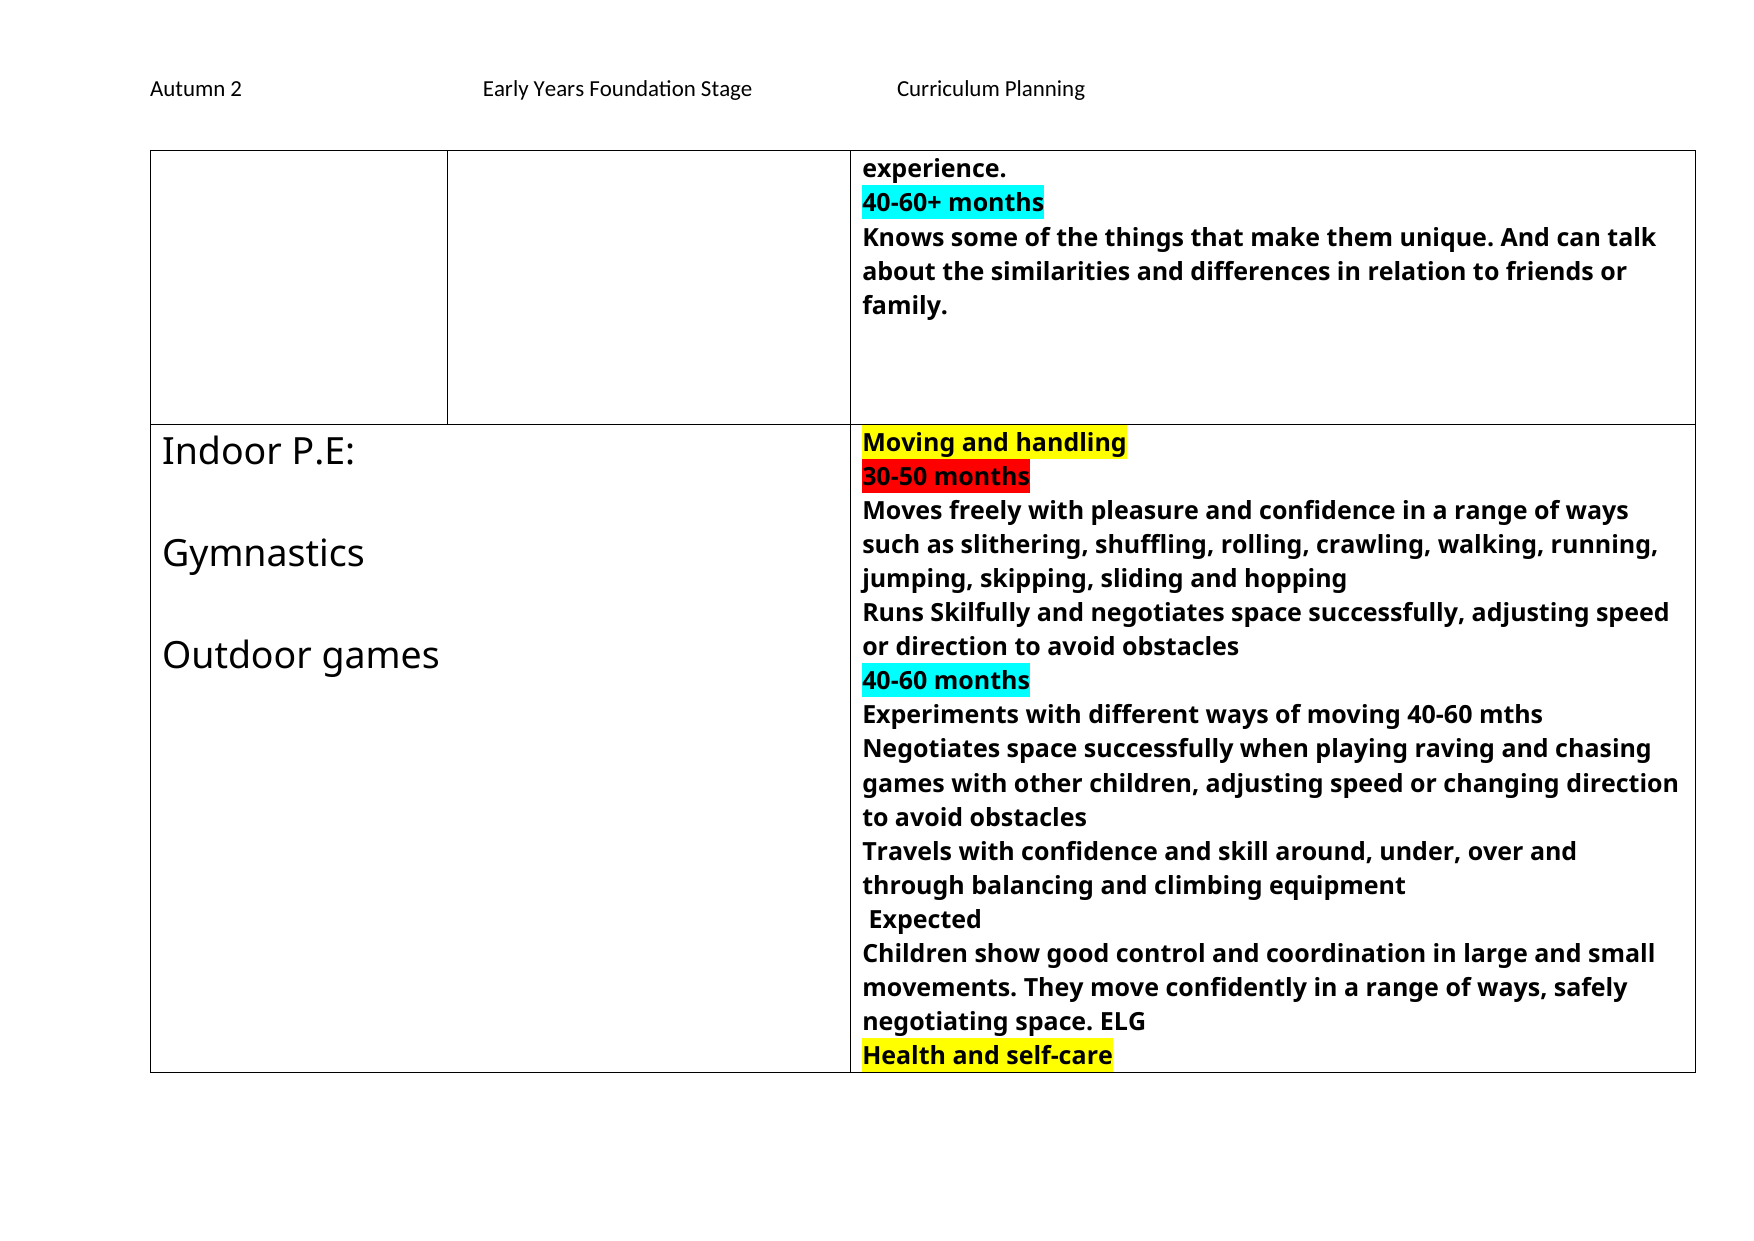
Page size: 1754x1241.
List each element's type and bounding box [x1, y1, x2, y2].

table_cell [151, 425, 850, 1072]
table_cell [851, 425, 1695, 1072]
table_cell [151, 151, 447, 423]
table_cell [448, 151, 850, 423]
